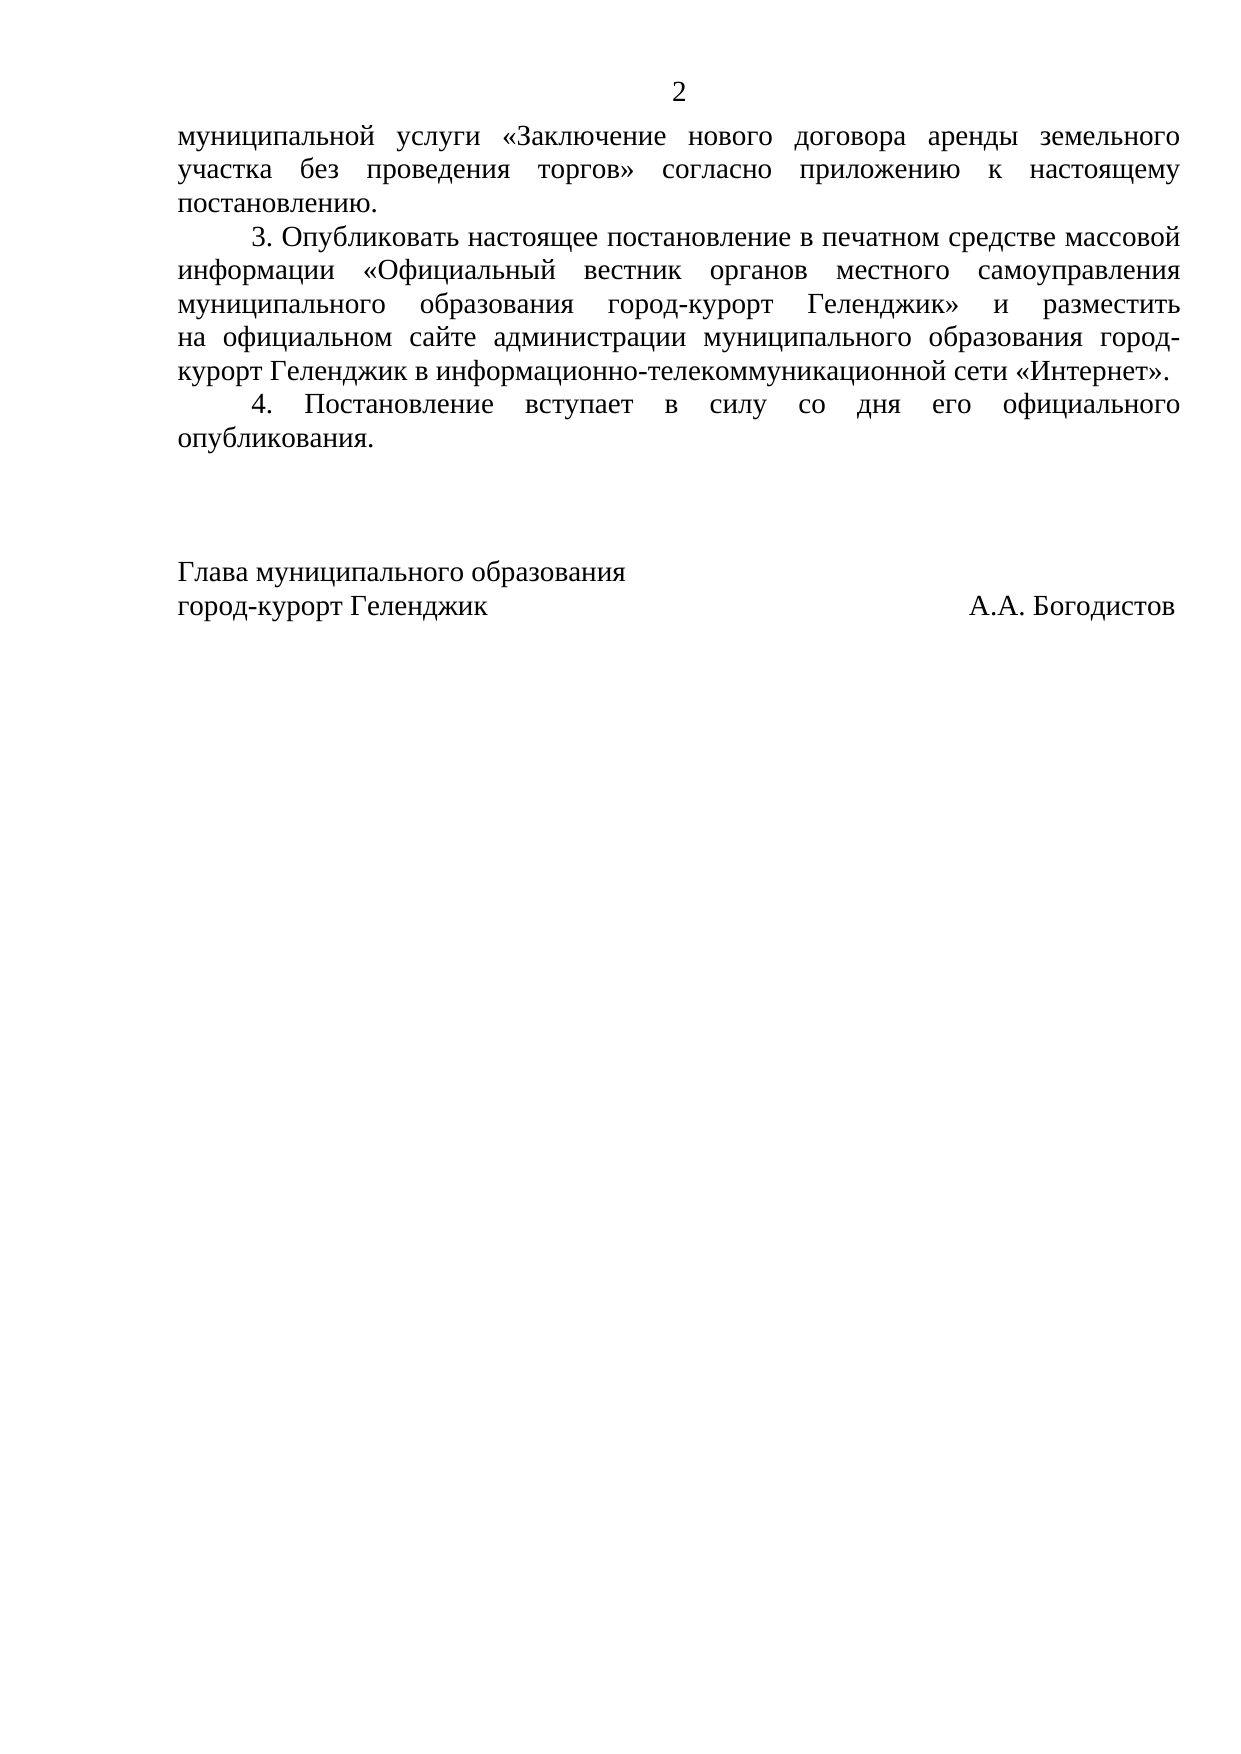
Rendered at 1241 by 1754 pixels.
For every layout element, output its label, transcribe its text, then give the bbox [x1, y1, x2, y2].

text 3. Опубликовать настоящее постановление в печатном средстве массовой информации «Официальный вестник органов местного самоуправления муниципального образования город-курорт Геленджик» и разместить на официальном сайте администрации муниципального образования город-курорт Геленджик в информационно-телекоммуникационной сети «Интернет». [177, 219, 1181, 386]
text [177, 118, 1181, 219]
text город-курорт Геленджик А.А. Богодистов [177, 588, 1181, 621]
text 4. Постановление вступает в силу со дня его официального опубликования. [177, 386, 1181, 453]
text Глава муниципального образования [177, 554, 1181, 588]
